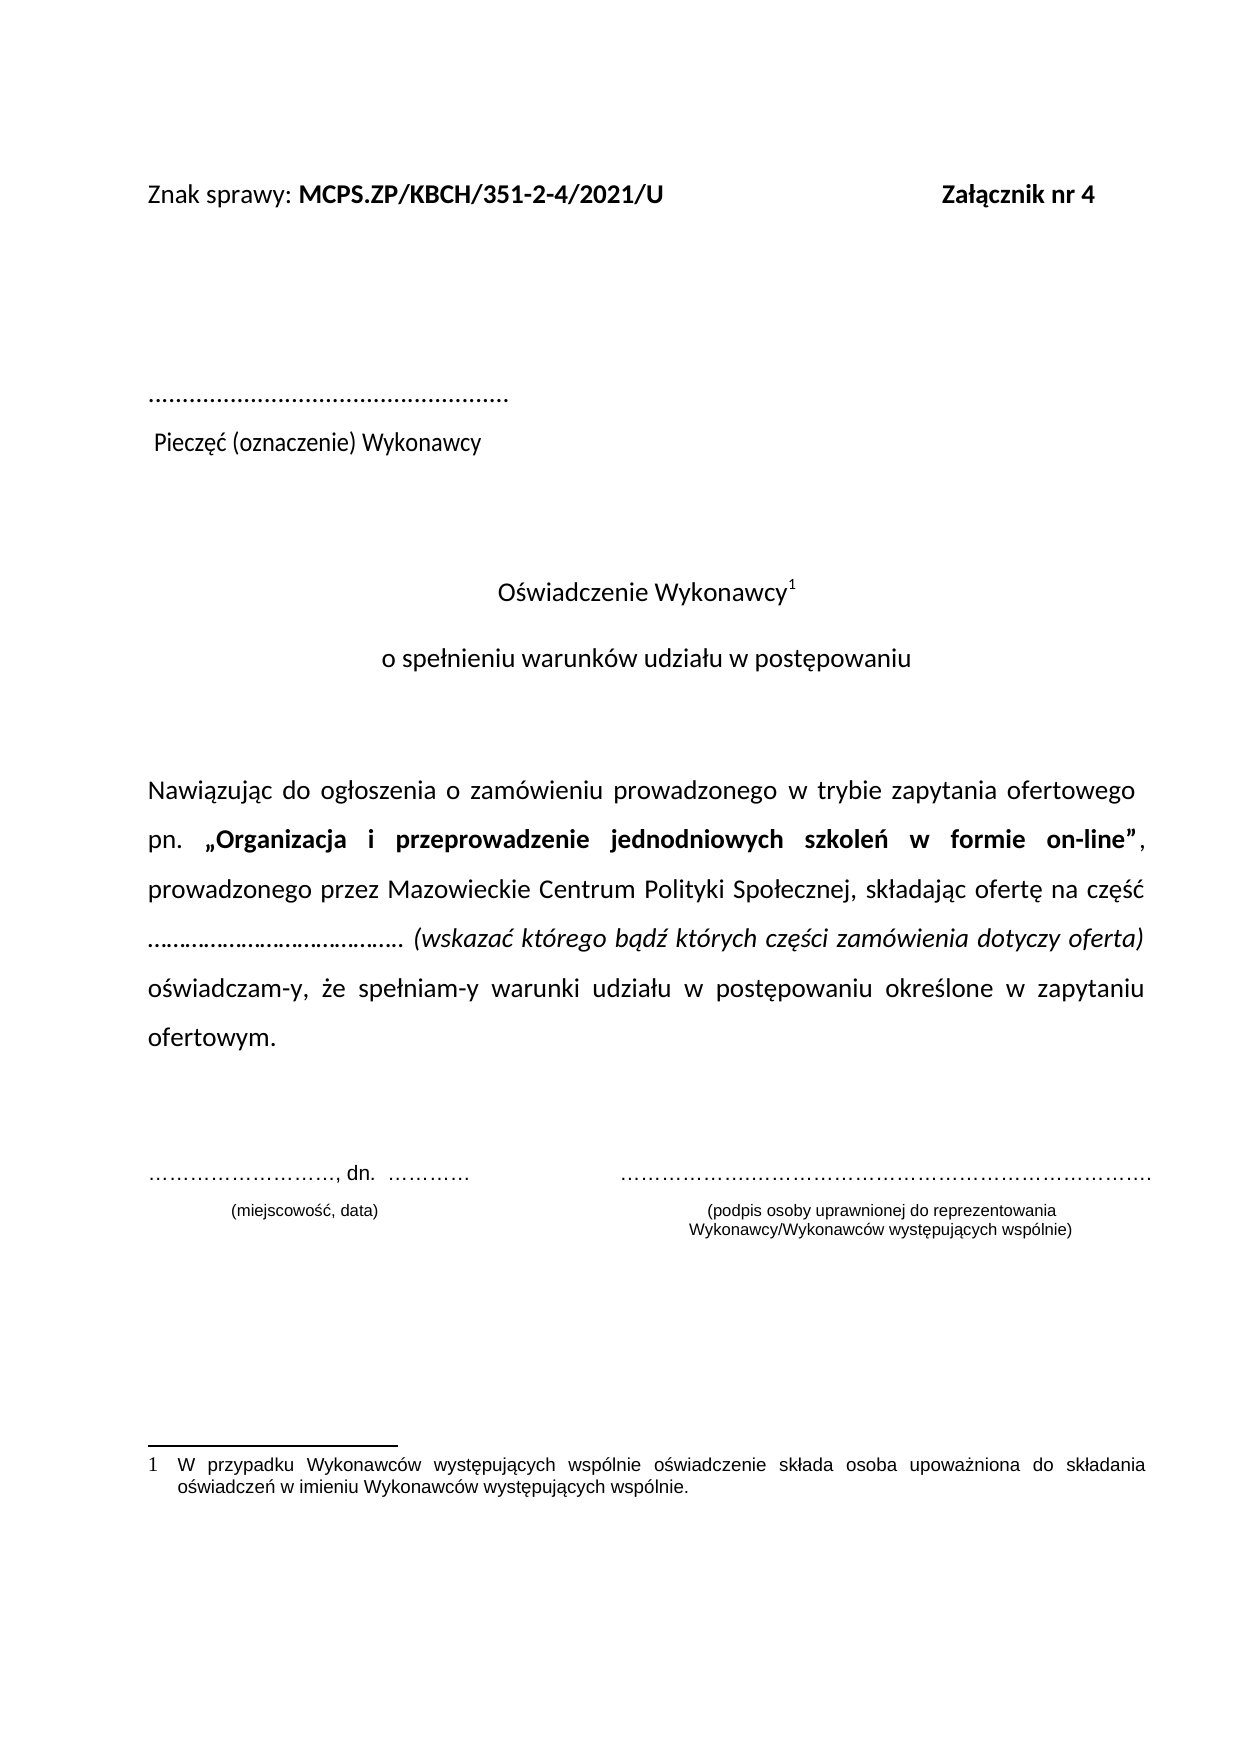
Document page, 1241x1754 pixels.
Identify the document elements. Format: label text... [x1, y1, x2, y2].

text Nawiązując do ogłoszenia o zamówieniu prowadzonego w trybie zapytania ofertowego pn. „Organizacja i przeprowadzenie jednodniowych szkoleń w formie on-line”, prowadzonego przez Mazowieckie Centrum Polityki Społecznej, składając ofertę na część ………………………………….. (wskazać którego bądź których części zamówienia dotyczy oferta) oświadczam-y, że spełniam-y warunki udziału w postępowaniu określone w zapytaniu ofertowym. [148, 773, 1146, 1053]
text Wykonawcy/Wykonawców występujących wspólnie) [148, 1220, 1146, 1239]
text ..................................................... [148, 376, 1146, 409]
text ………………………, dn. ………… ……………….…………………………………………………. [148, 1160, 1146, 1184]
text Pieczęć (oznaczenie) Wykonawcy [148, 426, 1146, 459]
text Znak sprawy: MCPS.ZP/KBCH/351-2-4/2021/U Załącznik nr 4 [148, 177, 1148, 210]
text (miejscowość, data) (podpis osoby uprawnionej do reprezentowania [148, 1201, 1146, 1220]
text Oświadczenie Wykonawcy [148, 575, 1146, 608]
text o spełnieniu warunków udziału w postępowaniu [148, 641, 1146, 674]
